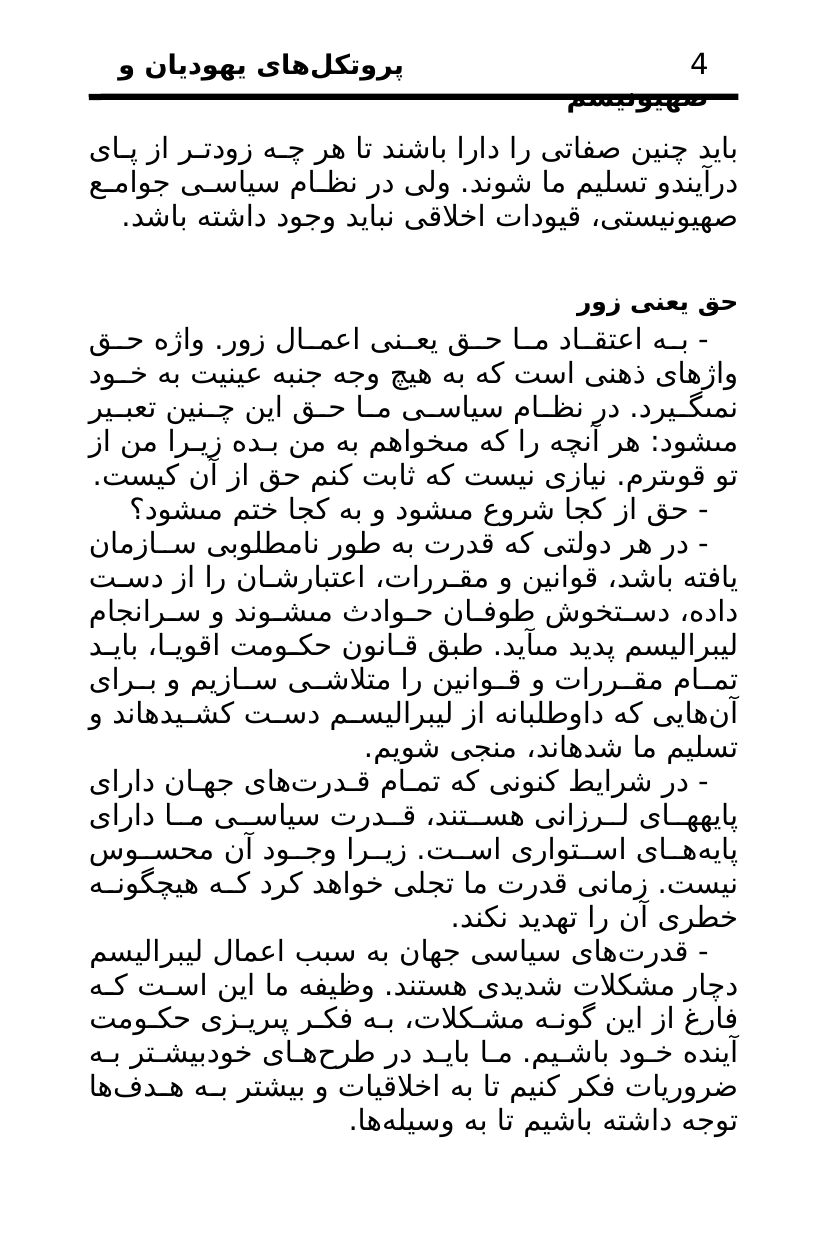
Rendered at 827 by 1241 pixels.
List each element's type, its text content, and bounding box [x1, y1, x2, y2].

text - حق از کجا شروع مى‏شود و به کجا ختم مى‏شود؟ [89, 492, 738, 526]
text - به اعتقاد ما حق یعنى اعمال زور. واژه حق واژه‏اى ذهنى است که به هیچ وجه جنبه عینیت به خود نمى‏گیرد. در نظام سیاسى ما حق این چنین تعبیر مى‏شود: هر آنچه را که مى‏خواهم به من بده زیرا من از تو قوى‏ترم. نیازى نیست که ثابت کنم حق از آن کیست. [89, 323, 738, 492]
text - قدرت‌هاى سیاسى جهان به سبب اعمال لیبرالیسم دچار مشکلات شدیدى هستند. وظیفه ما این است که فارغ از این گونه مشکلات، به فکر پى‏ریزى حکومت آینده خود باشیم. ما باید در طرح‌هاى خودبیشتر به ضروریات فکر کنیم تا به اخلاقیات و بیشتر به هدف‌ها توجه داشته باشیم تا به وسیله‌‏ها. [89, 934, 738, 1138]
text - در شرایط کنونى که تمام قدرت‌هاى جهان داراى پایه‏هاى لرزانى هستند، قدرت سیاسى ما داراى پایه‌‏هاى استوارى است. زیرا وجود آن محسوس نیست. زمانى قدرت ما تجلى خواهد کرد که هیچگونه خطرى آن را تهدید نکند. [89, 764, 738, 934]
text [89, 132, 738, 233]
text حق يعنى زور [89, 287, 738, 316]
text - در هر دولتى که قدرت به طور نامطلوبى سازمان یافته باشد، قوانین و مقررات، اعتبارشان را از دست داده، دستخوش طوفان حوادث مى‏شوند و سرانجام لیبرالیسم پدید مى‏آید. طبق قانون حکومت اقویا، باید تمام مقررات و قوانین را متلاشى سازیم و براى آن‌هایى که داوطلبانه از لیبرالیسم دست کشیده‏اند و تسلیم ما شده‏اند، منجى شویم. [89, 526, 738, 764]
